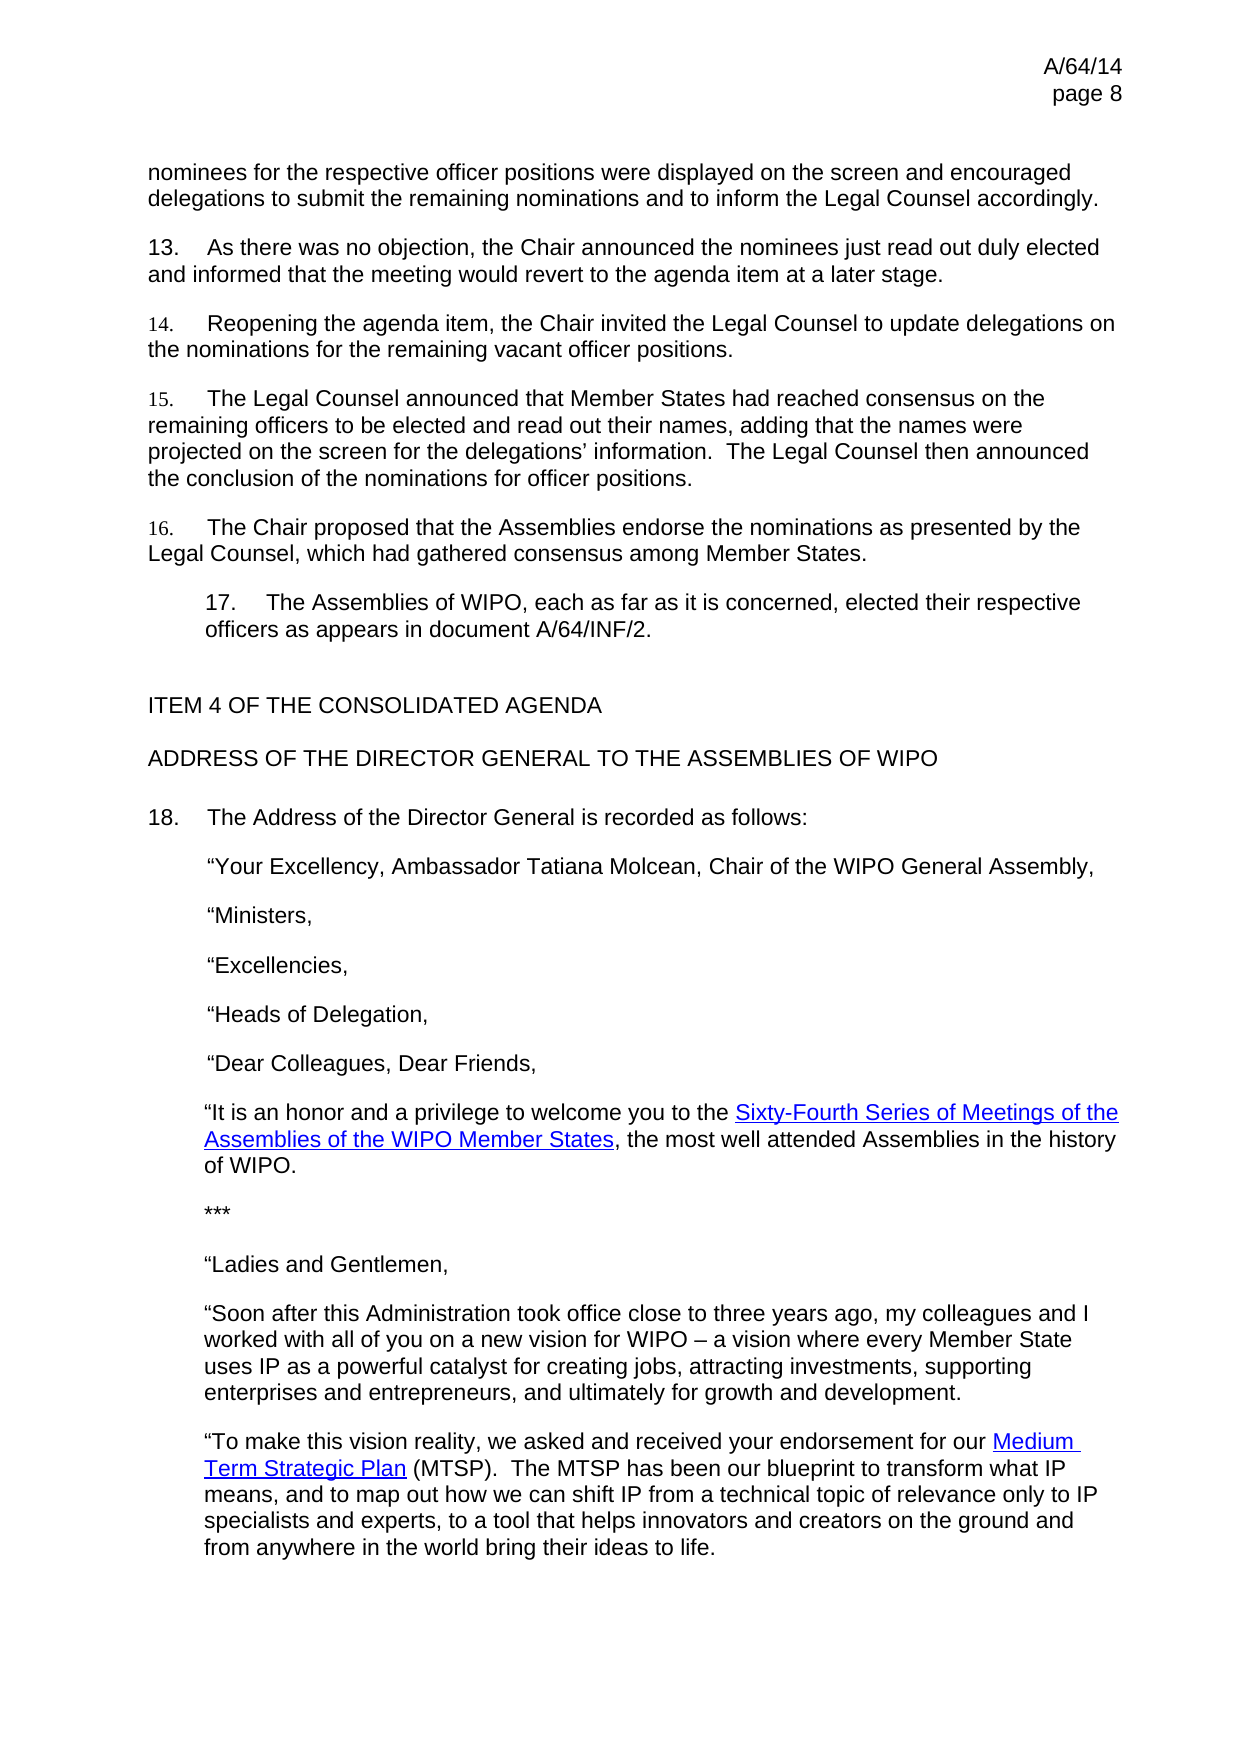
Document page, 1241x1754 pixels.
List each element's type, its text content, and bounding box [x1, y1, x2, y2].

list “Heads of Delegation, [148, 1001, 1122, 1027]
list “Soon after this Administration took office close to three years ago, my colleagues and I worked with all of you on a new vision for WIPO – a vision where every Member State uses IP as a powerful catalyst for creating jobs, attracting investments, supporting enterprises and entrepreneurs, and ultimately for growth and development. [204, 1300, 1122, 1405]
list “Ladies and Gentlemen, [204, 1251, 1122, 1277]
text The Assemblies of WIPO, each as far as it is concerned, elected their respective officers as appears in document A/64/INF/2. [205, 589, 1122, 642]
subtitle ITEM 4 OF THE CONSOLIDATED AGENDA ADDRESS of the Director General to the Assemblies of WIPO [148, 692, 1122, 771]
list *** [204, 1201, 1122, 1228]
text Reopening the agenda item, the Chair invited the Legal Counsel to update delegations on the nominations for the remaining vacant officer positions. [148, 310, 1122, 362]
list “To make this vision reality, we asked and received your endorsement for our Medium Term Strategic Plan (MTSP). The MTSP has been our blueprint to transform what IP means, and to map out how we can shift IP from a technical topic of relevance only to IP specialists and experts, to a tool that helps innovators and creators on the ground and from anywhere in the world bring their ideas to life. [204, 1428, 1122, 1560]
list “Dear Colleagues, Dear Friends, [148, 1050, 1122, 1076]
text The Chair proposed that the Assemblies endorse the nominations as presented by the Legal Counsel, which had gathered consensus among Member States. [148, 514, 1122, 566]
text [148, 158, 1122, 211]
text The Legal Counsel announced that Member States had reached consensus on the remaining officers to be elected and read out their names, adding that the names were projected on the screen for the delegations’ information. The Legal Counsel then announced the conclusion of the nominations for officer positions. [148, 385, 1122, 491]
list “Excellencies, [148, 952, 1122, 978]
text The Address of the Director General is recorded as follows: [148, 804, 1122, 830]
list “Ministers, [148, 902, 1122, 929]
text As there was no objection, the Chair announced the nominees just read out duly elected and informed that the meeting would revert to the agenda item at a later stage. [148, 234, 1122, 287]
list “It is an honor and a privilege to welcome you to the Sixty-Fourth Series of Meetings of the Assemblies of the WIPO Member States, the most well attended Assemblies in the history of WIPO. [204, 1099, 1122, 1178]
list “Your Excellency, Ambassador Tatiana Molcean, Chair of the WIPO General Assembly, [148, 853, 1122, 879]
